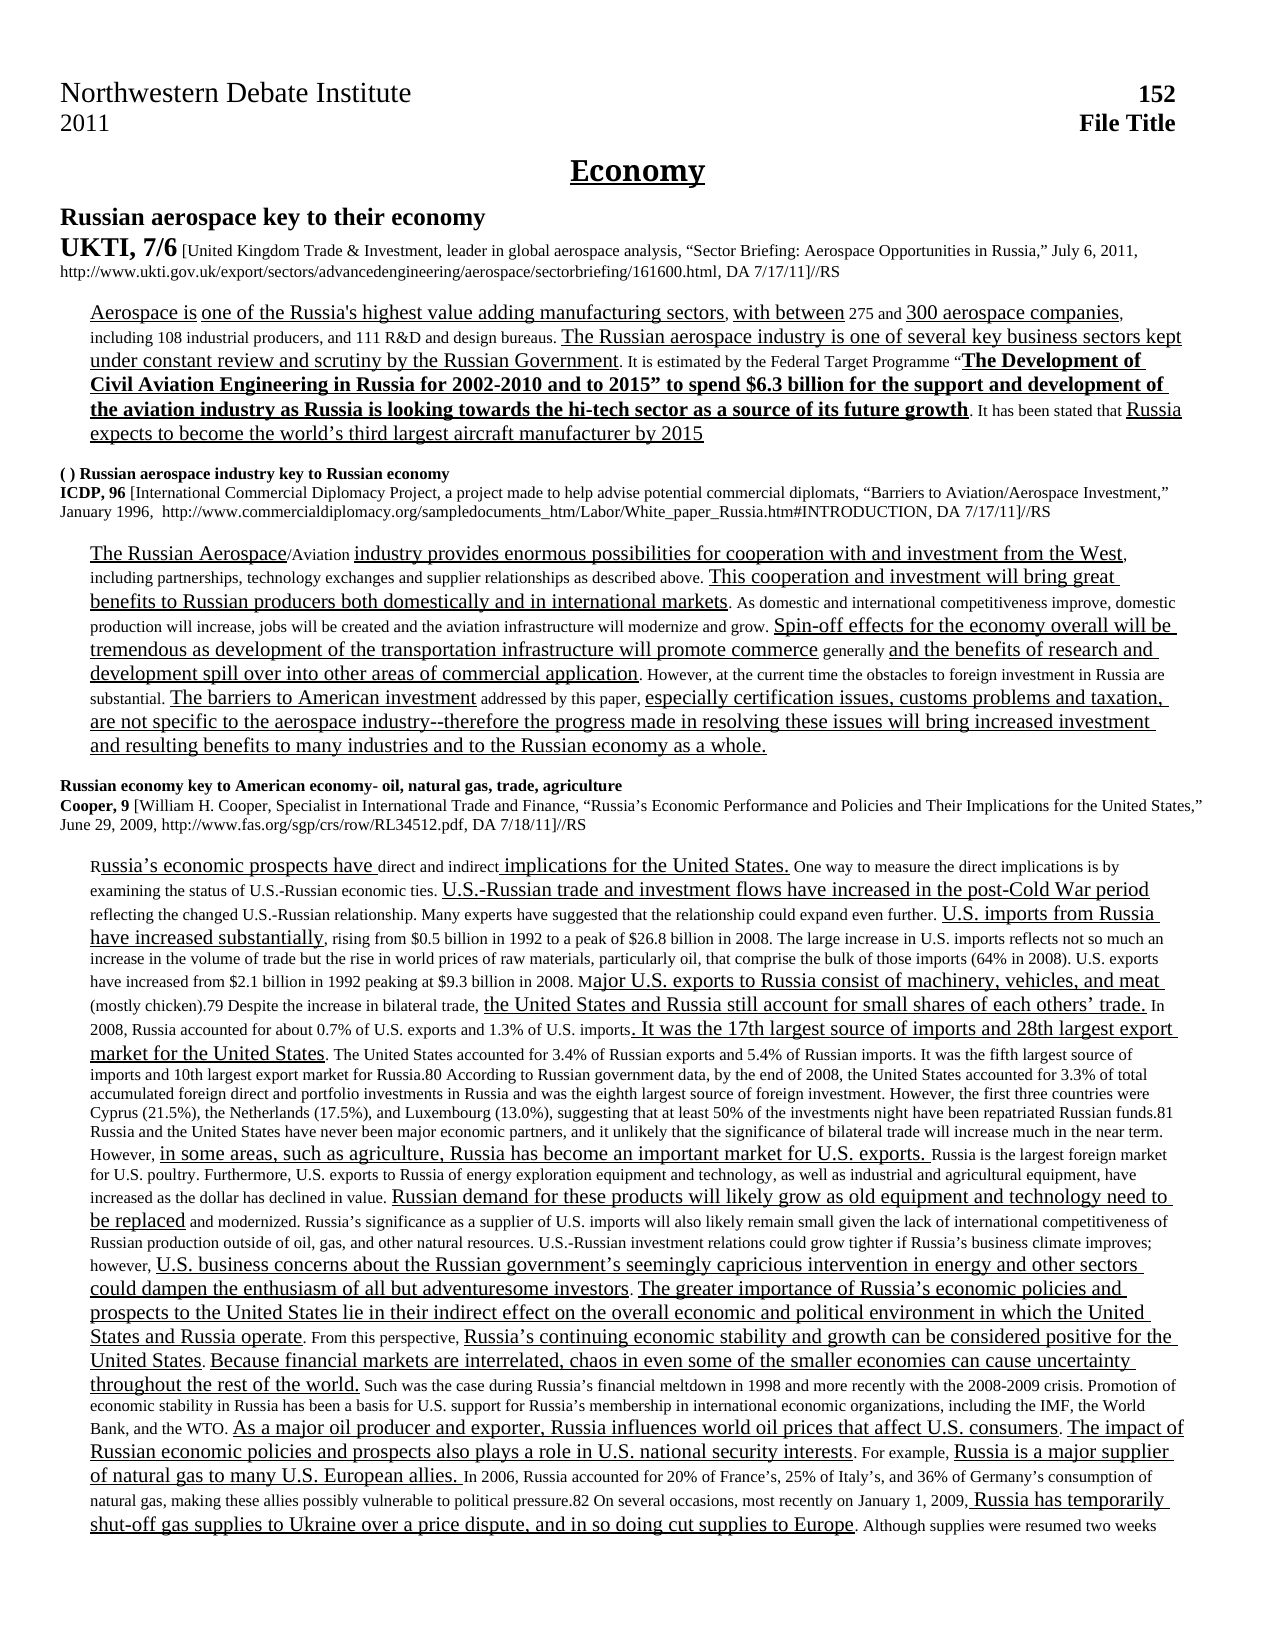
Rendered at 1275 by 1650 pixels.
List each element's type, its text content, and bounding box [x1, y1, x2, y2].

subtitle Economy [60, 150, 1215, 189]
text Cooper, 9 [William H. Cooper, Specialist in International Trade and Finance, “Russia’s Economic Performance and Policies and Their Implications for the United States,” June 29, 2009, http://www.fas.org/sgp/crs/row/RL34512.pdf, DA 7/18/11]//RS [60, 795, 1215, 834]
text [90, 853, 1185, 1536]
text The Russian Aerospace/Aviation industry provides enormous possibilities for cooperation with and investment from the West, including partnerships, technology exchanges and supplier relationships as described above. This cooperation and investment will bring great benefits to Russian producers both domestically and in international markets. As domestic and international competitiveness improve, domestic production will increase, jobs will be created and the aviation infrastructure will modernize and grow. Spin-off effects for the economy overall will be tremendous as development of the transportation infrastructure will promote commerce generally and the benefits of research and development spill over into other areas of commercial application. However, at the current time the obstacles to foreign investment in Russia are substantial. The barriers to American investment addressed by this paper, especially certification issues, customs problems and taxation, are not specific to the aerospace industry--therefore the progress made in resolving these issues will bring increased investment and resulting benefits to many industries and to the Russian economy as a whole. [90, 540, 1185, 757]
text ICDP, 96 [International Commercial Diplomacy Project, a project made to help advise potential commercial diplomats, “Barriers to Aviation/Aerospace Investment,” January 1996, http://www.commercialdiplomacy.org/sampledocuments_htm/Labor/White_paper_Russia.htm#INTRODUCTION, DA 7/17/11]//RS [60, 483, 1215, 521]
subtitle ( ) Russian aerospace industry key to Russian economy [60, 464, 1215, 483]
text Aerospace is one of the Russia's highest value adding manufacturing sectors, with between 275 and 300 aerospace companies, including 108 industrial producers, and 111 R&D and design bureaus. The Russian aerospace industry is one of several key business sectors kept under constant review and scrutiny by the Russian Government. It is estimated by the Federal Target Programme “The Development of Civil Aviation Engineering in Russia for 2002-2010 and to 2015” to spend $6.3 billion for the support and development of the aviation industry as Russia is looking towards the hi-tech sector as a source of its future growth. It has been stated that Russia expects to become the world’s third largest aircraft manufacturer by 2015 [90, 300, 1185, 444]
text UKTI, 7/6 [United Kingdom Trade & Investment, leader in global aerospace analysis, “Sector Briefing: Aerospace Opportunities in Russia,” July 6, 2011, http://www.ukti.gov.uk/export/sectors/advancedengineering/aerospace/sectorbriefing/161600.html, DA 7/17/11]//RS [60, 231, 1215, 281]
subtitle Russian economy key to American economy- oil, natural gas, trade, agriculture [60, 776, 1215, 795]
subtitle Russian aerospace key to their economy [60, 202, 1215, 231]
